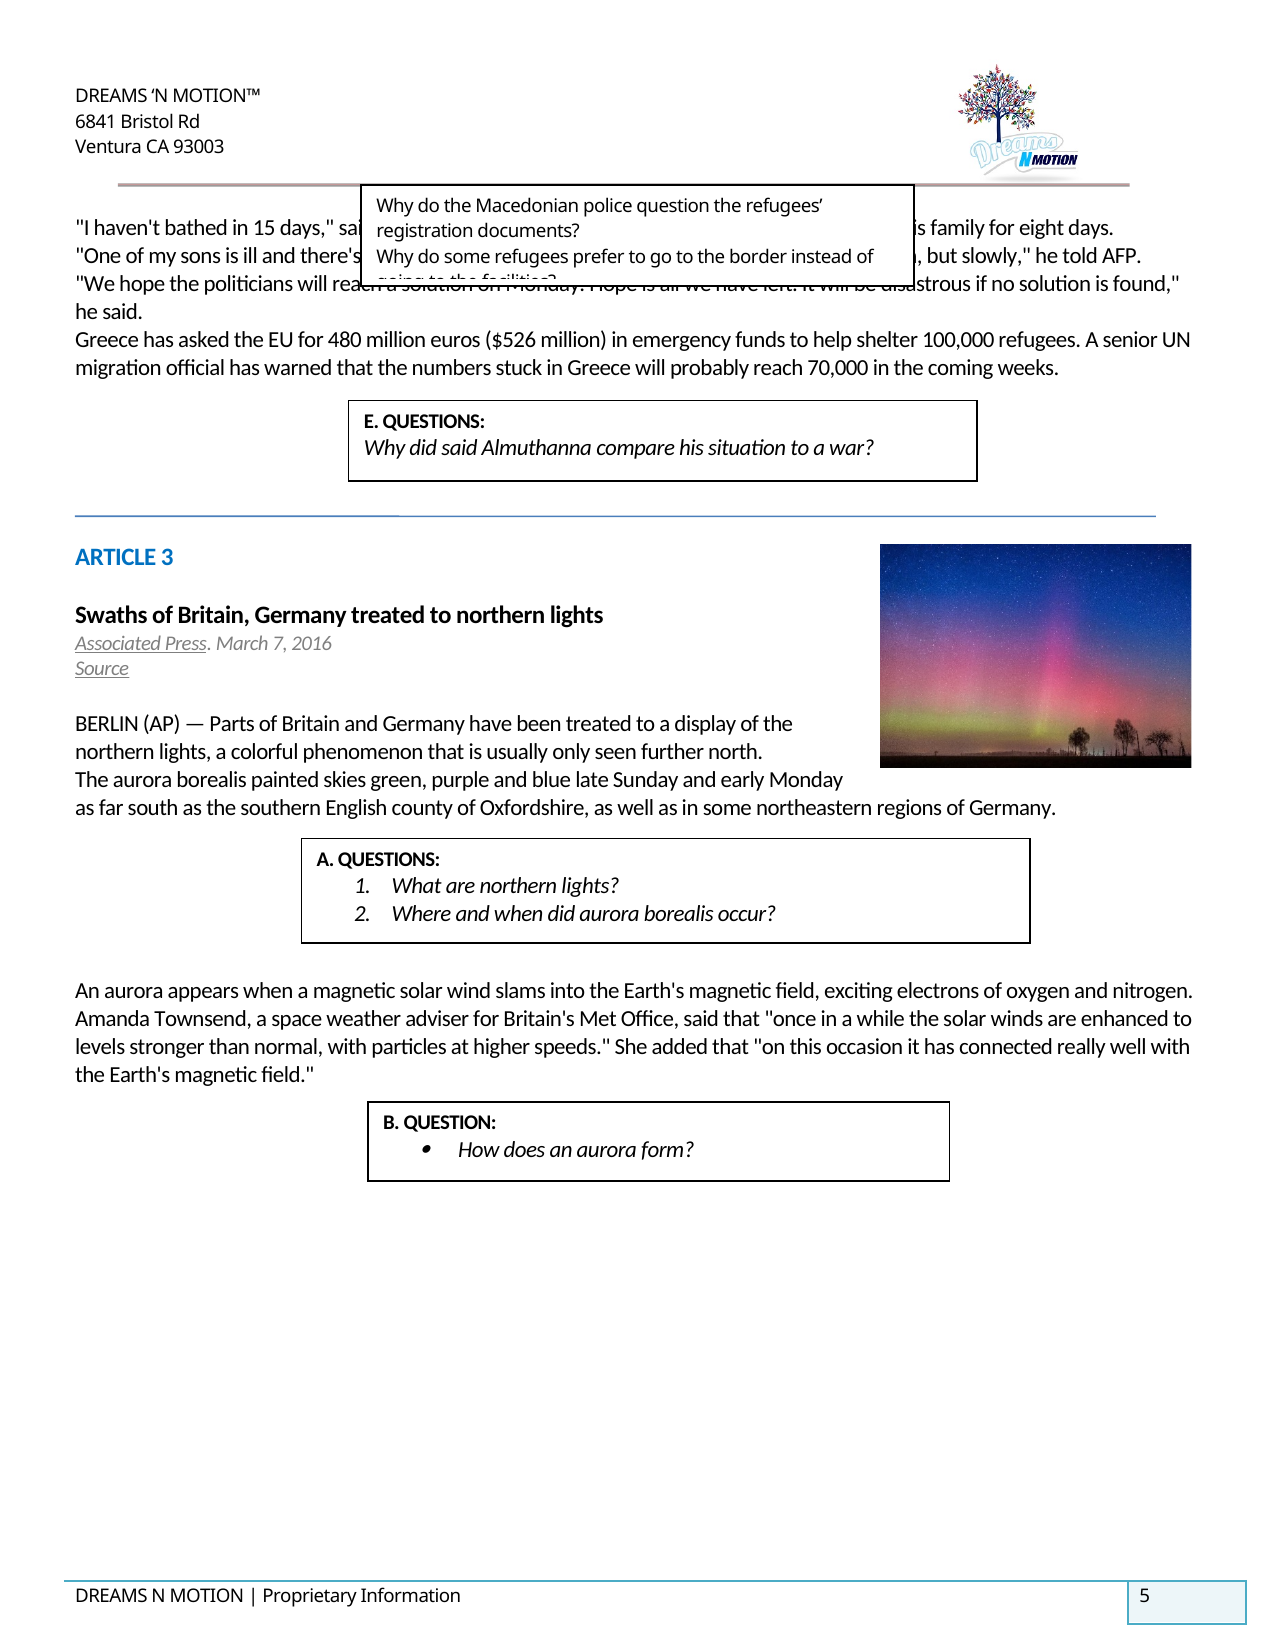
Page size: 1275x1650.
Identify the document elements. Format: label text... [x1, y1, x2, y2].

text "One of my sons is ill and there's no medicine. This is war too, only they don't kill you with a gun, but slowly," he told AFP. [915, 241, 1200, 269]
text ARTICLE 3 [75, 541, 1200, 571]
text "I haven't bathed in 15 days," said Almuthanna, a 35-year-old Iraqi stranded at the camp with his family for eight days. [75, 213, 360, 241]
text Associated Press. March 7, 2016 [75, 630, 878, 655]
text "We hope the politicians will reach a solution on Monday. Hope is all we have left. It will be disastrous if no solution is found," he said. [75, 269, 1200, 325]
text Greece has asked the EU for 480 million euros ($526 million) in emergency funds to help shelter 100,000 refugees. A senior UN migration official has warned that the numbers stuck in Greece will probably reach 70,000 in the coming weeks. [75, 325, 1200, 381]
picture [117, 59, 1130, 191]
text An aurora appears when a magnetic solar wind slams into the Earth's magnetic field, exciting electrons of oxygen and nitrogen. [75, 976, 1200, 1004]
text Swaths of Britain, Germany treated to northern lights [75, 599, 878, 630]
text Amanda Townsend, a space weather adviser for Britain's Met Office, said that "once in a while the solar winds are enhanced to levels stronger than normal, with particles at higher speeds." She added that "on this occasion it has connected really well with the Earth's magnetic field." [75, 1004, 1200, 1088]
text "I haven't bathed in 15 days," said Almuthanna, a 35-year-old Iraqi stranded at the camp with his family for eight days. [915, 213, 1200, 241]
text BERLIN (AP) — Parts of Britain and Germany have been treated to a display of the northern lights, a colorful phenomenon that is usually only seen further north. [75, 709, 878, 765]
text Source [75, 655, 878, 681]
list The aurora borealis painted skies green, purple and blue late Sunday and early Monday as far south as the southern English county of Oxfordshire, as well as in some northeastern regions of Germany. [75, 765, 1200, 821]
text "One of my sons is ill and there's no medicine. This is war too, only they don't kill you with a gun, but slowly," he told AFP. [75, 241, 360, 269]
picture [878, 544, 1191, 767]
